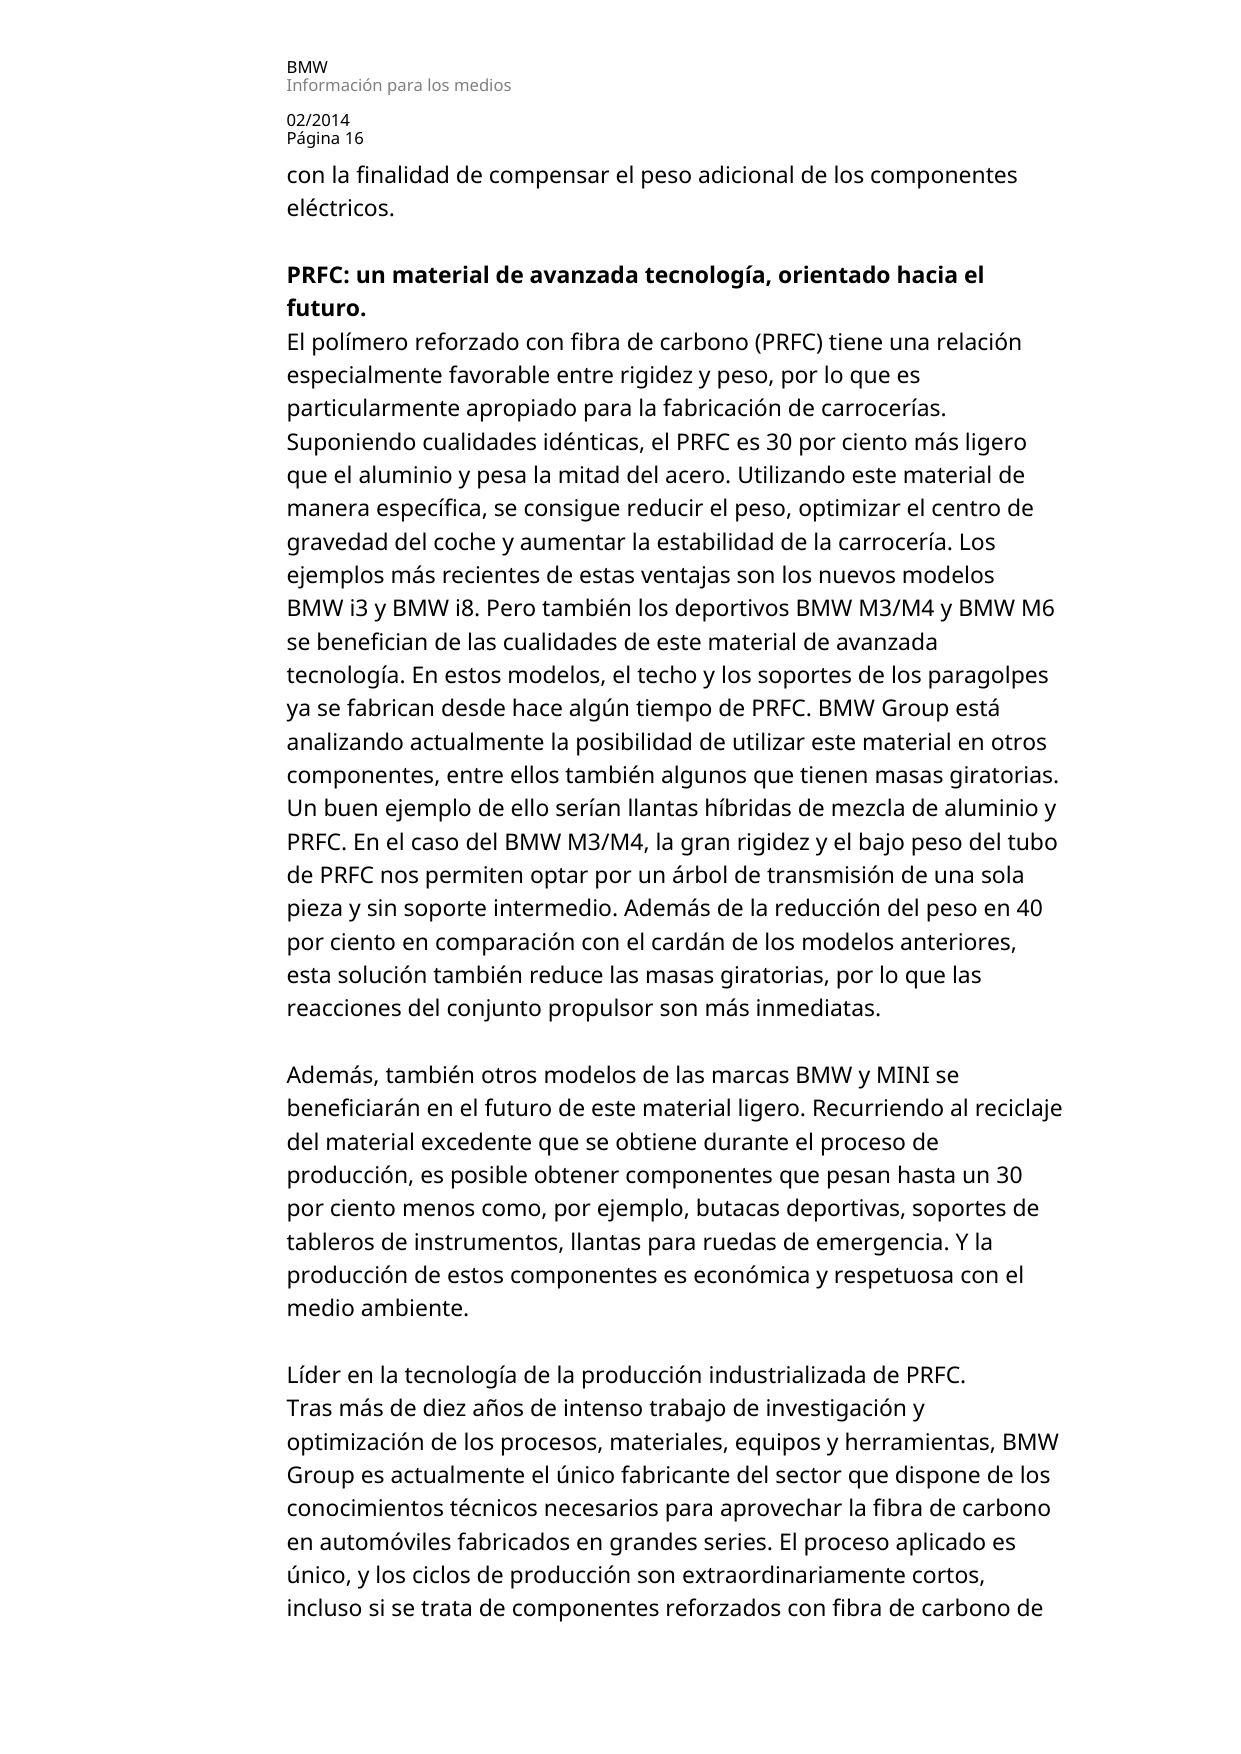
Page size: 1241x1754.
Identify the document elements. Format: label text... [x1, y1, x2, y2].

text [286, 1357, 1063, 1623]
text Además, también otros modelos de las marcas BMW y MINI se beneficiarán en el futuro de este material ligero. Recurriendo al reciclaje del material excedente que se obtiene durante el proceso de producción, es posible obtener componentes que pesan hasta un 30 por ciento menos como, por ejemplo, butacas deportivas, soportes de tableros de instrumentos, llantas para ruedas de emergencia. Y la producción de estos componentes es económica y respetuosa con el medio ambiente. [286, 1057, 1063, 1323]
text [286, 157, 1063, 223]
text PRFC: un material de avanzada tecnología, orientado hacia el futuro. El polímero reforzado con fibra de carbono (PRFC) tiene una relación especialmente favorable entre rigidez y peso, por lo que es particularmente apropiado para la fabricación de carrocerías. Suponiendo cualidades idénticas, el PRFC es 30 por ciento más ligero que el aluminio y pesa la mitad del acero. Utilizando este material de manera específica, se consigue reducir el peso, optimizar el centro de gravedad del coche y aumentar la estabilidad de la carrocería. Los ejemplos más recientes de estas ventajas son los nuevos modelos BMW i3 y BMW i8. Pero también los deportivos BMW M3/M4 y BMW M6 se benefician de las cualidades de este material de avanzada tecnología. En estos modelos, el techo y los soportes de los paragolpes ya se fabrican desde hace algún tiempo de PRFC. BMW Group está analizando actualmente la posibilidad de utilizar este material en otros componentes, entre ellos también algunos que tienen masas giratorias. Un buen ejemplo de ello serían llantas híbridas de mezcla de aluminio y PRFC. En el caso del BMW M3/M4, la gran rigidez y el bajo peso del tubo de PRFC nos permiten optar por un árbol de transmisión de una sola pieza y sin soporte intermedio. Además de la reducción del peso en 40 por ciento en comparación con el cardán de los modelos anteriores, esta solución también reduce las masas giratorias, por lo que las reacciones del conjunto propulsor son más inmediatas. [286, 257, 1063, 1023]
